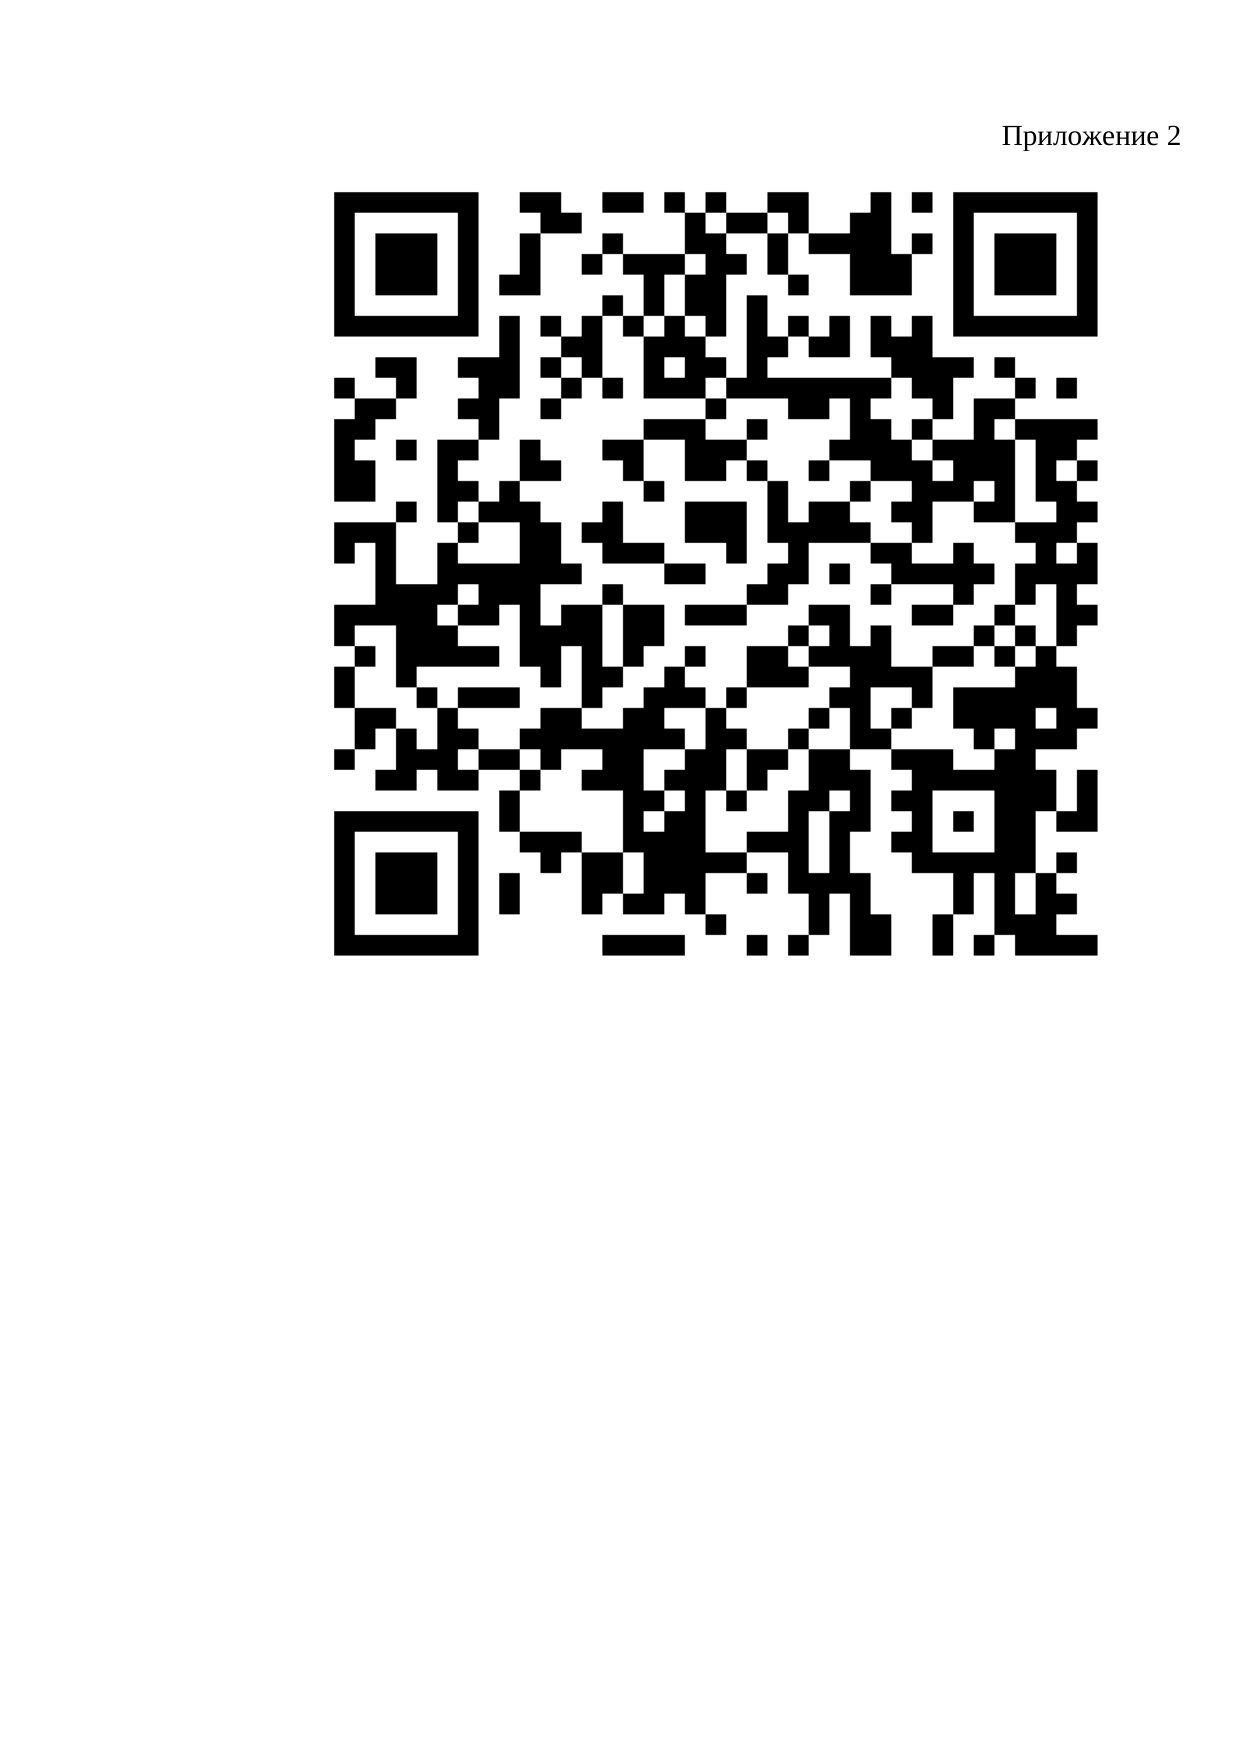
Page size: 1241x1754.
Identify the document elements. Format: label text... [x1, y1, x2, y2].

text Приложение 2 [177, 118, 1181, 152]
picture [293, 151, 1139, 997]
